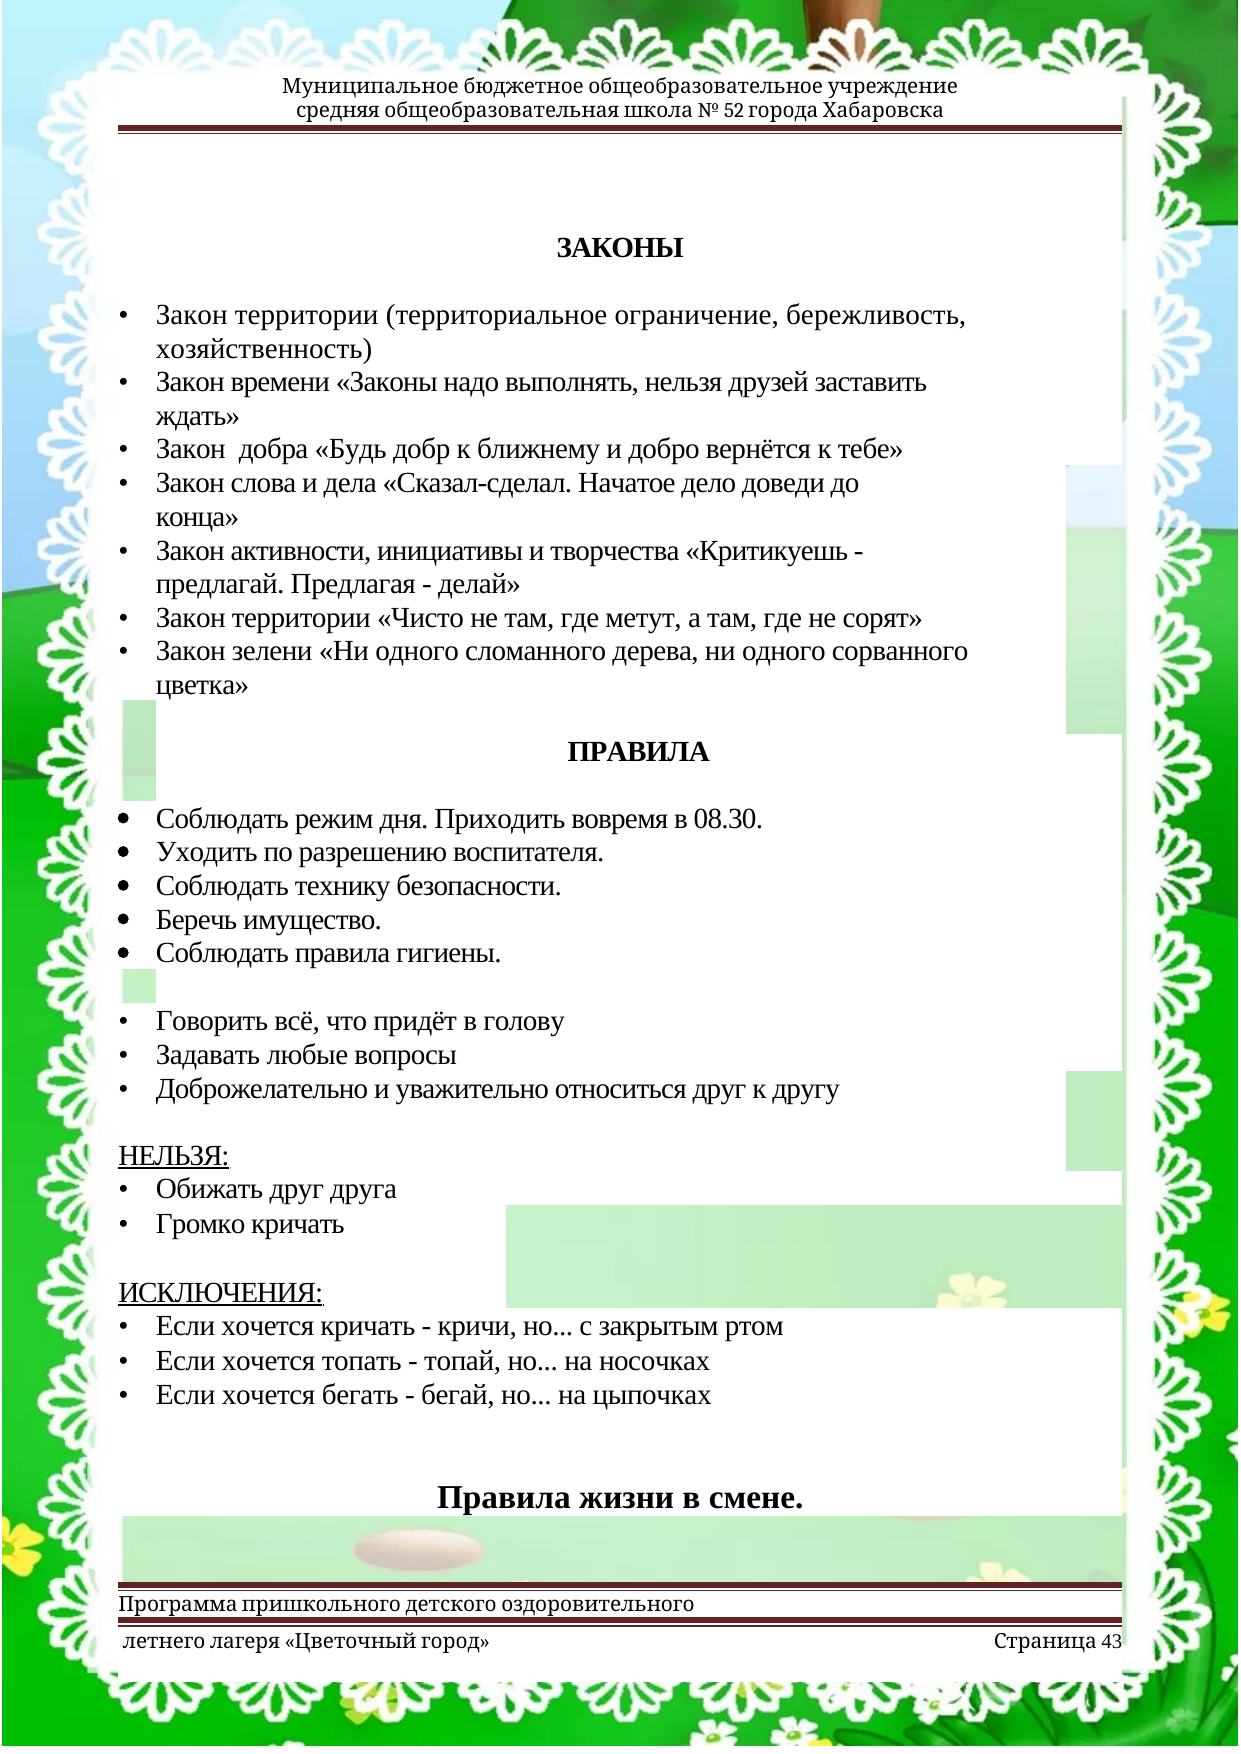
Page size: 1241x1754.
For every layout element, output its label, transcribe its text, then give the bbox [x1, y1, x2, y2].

list Если хочется бегать - бегай, но... на цыпочках [118, 1377, 1122, 1411]
text ПРАВИЛА [156, 734, 1122, 767]
list Говорить всё, что придёт в голову [118, 1003, 1122, 1036]
list Закон активности, инициативы и творчества «Критикуешь - предлагай. Предлагая - делай» [118, 533, 1066, 600]
list Если хочется кричать - кричи, но... с закрытым ртом [118, 1308, 1122, 1342]
list Громко кричать [118, 1206, 506, 1240]
list Доброжелательно и уважительно относиться друг к другу [118, 1071, 1066, 1104]
text Правила жизни в смене. [118, 1478, 1122, 1516]
list Закон слова и дела «Сказал-сделал. Начатое дело доведи до конца» [118, 466, 1066, 533]
list Обижать друг друга [118, 1171, 1122, 1205]
text НЕЛЬЗЯ: [118, 1104, 1066, 1171]
list Беречь имущество. [118, 902, 1122, 936]
text ЗАКОНЫ [119, 230, 1122, 264]
list Задавать любые вопросы [118, 1037, 1122, 1071]
list Соблюдать режим дня. Приходить вовремя в 08.30. [118, 801, 1122, 834]
list Если хочется топать - топай, но... на носочках [118, 1343, 1122, 1376]
list Соблюдать правила гигиены. [118, 936, 1122, 969]
list Закон территории «Чисто не там, где метут, а там, где не сорят» [118, 600, 1066, 633]
list Уходить по разрешению воспитателя. [118, 834, 1122, 868]
picture [2, 0, 1238, 1746]
list Закон времени «Законы надо выполнять, нельзя друзей заставить ждать» [118, 364, 1122, 431]
list Закон территории (территориальное ограничение, бережливость, хозяйственность) [118, 297, 1122, 364]
list Закон добра «Будь добр к ближнему и добро вернётся к тебе» [118, 431, 1122, 465]
list Закон зелени «Ни одного сломанного дерева, ни одного сорванного цветка» [118, 633, 1066, 700]
text ИСКЛЮЧЕНИЯ: [118, 1241, 506, 1308]
list Соблюдать технику безопасности. [118, 868, 1122, 902]
